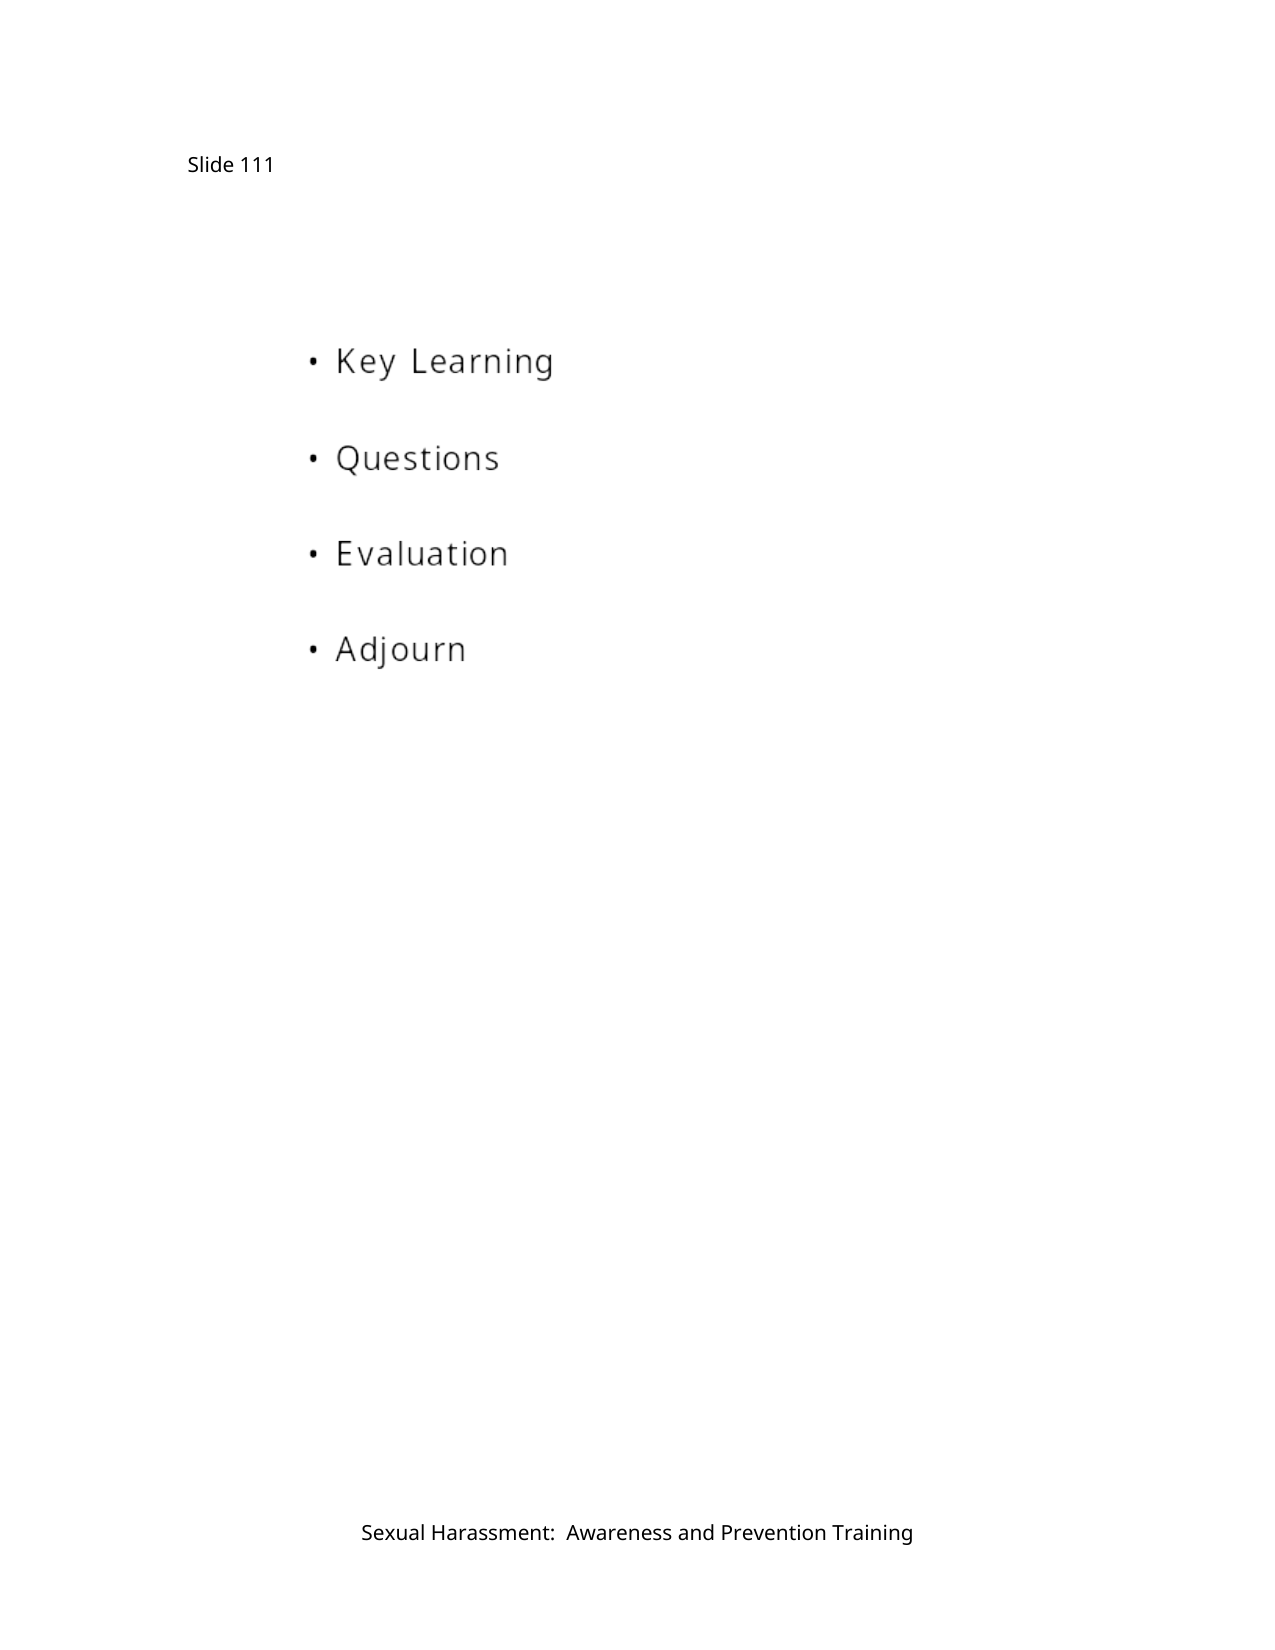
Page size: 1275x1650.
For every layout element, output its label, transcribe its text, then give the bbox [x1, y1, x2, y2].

text Slide 111 [187, 150, 1087, 178]
